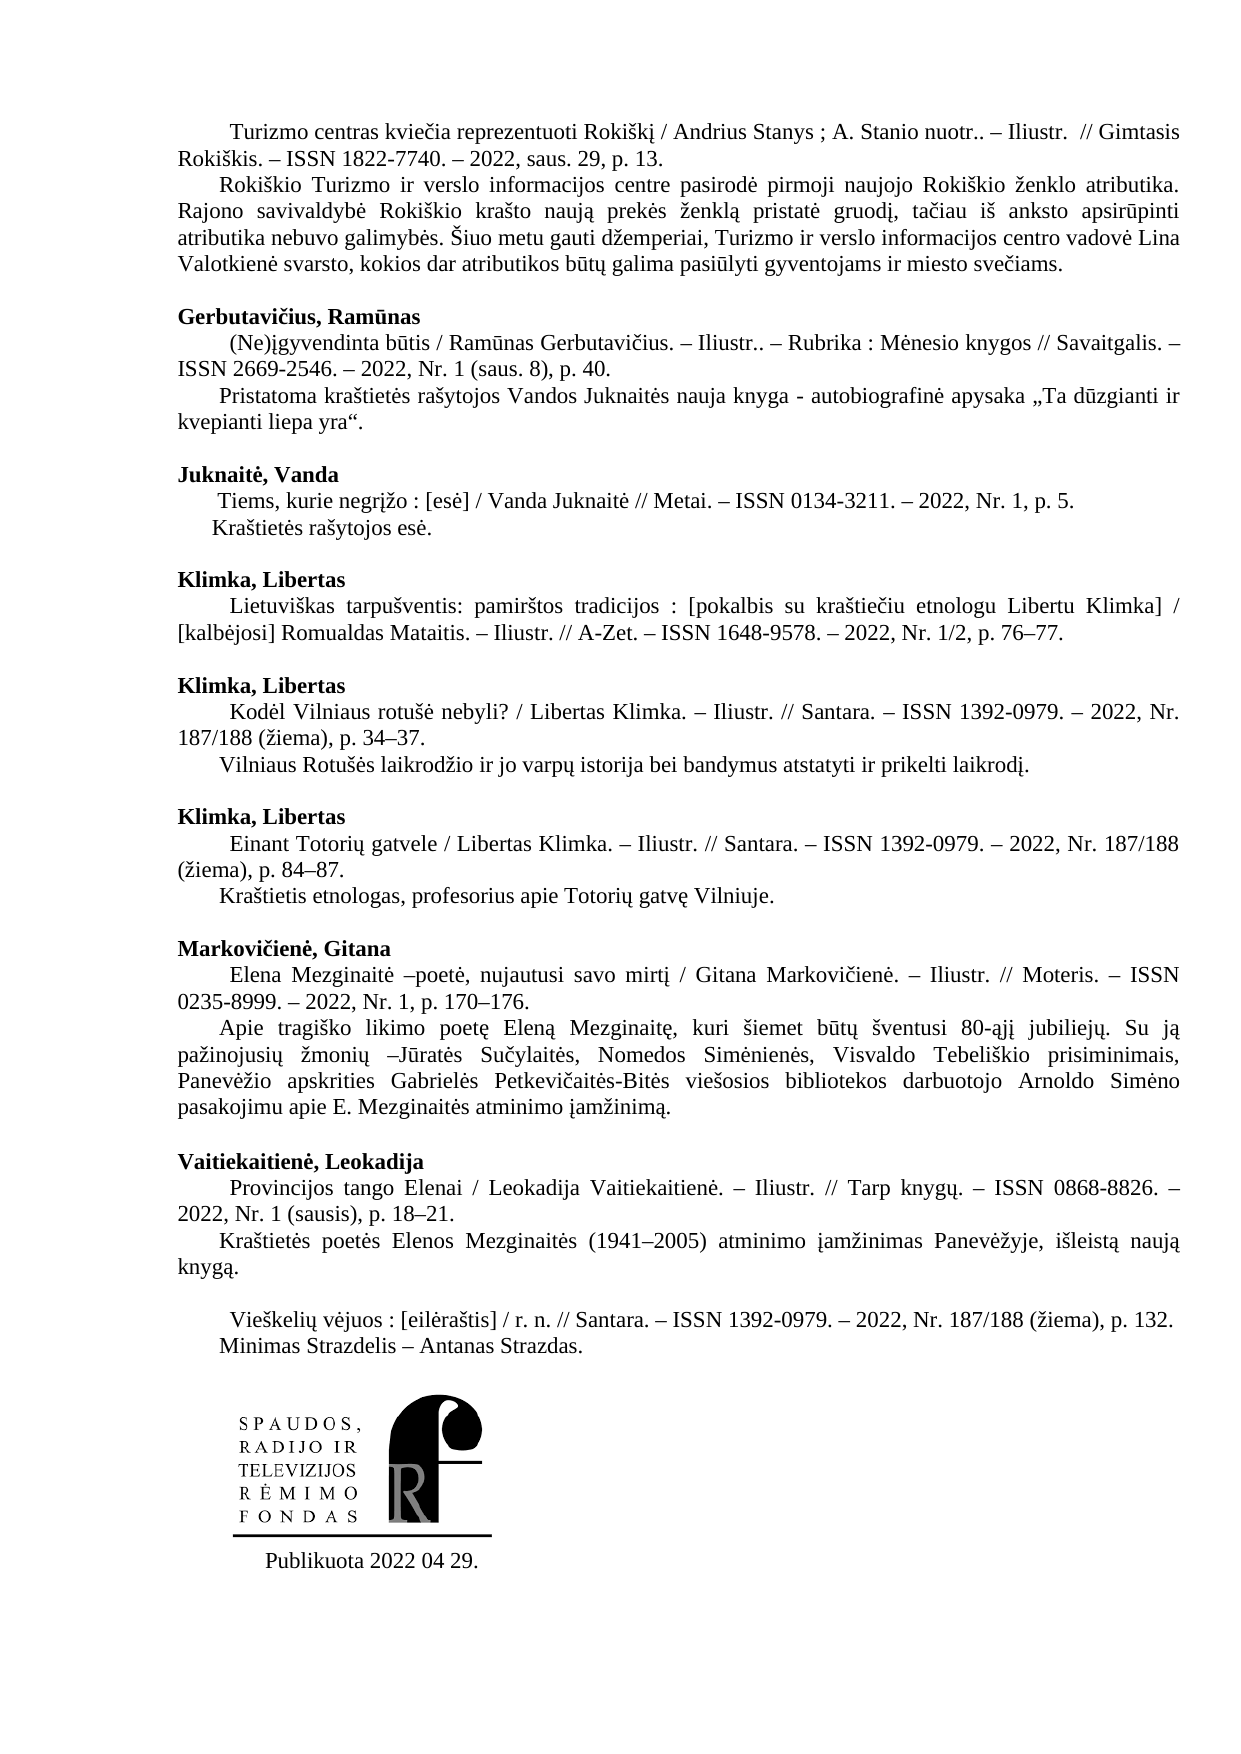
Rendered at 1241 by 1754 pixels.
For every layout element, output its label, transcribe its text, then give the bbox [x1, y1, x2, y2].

text Klimka, Libertas [177, 803, 1181, 830]
text Kraštietės rašytojos esė. [177, 513, 1181, 540]
picture [218, 1385, 506, 1548]
text Turizmo centras kviečia reprezentuoti Rokiškį / Andrius Stanys ; A. Stanio nuotr.. – Iliustr. // Gimtasis Rokiškis. – ISSN 1822-7740. – 2022, saus. 29, p. 13. [177, 118, 1181, 171]
text Kraštietės poetės Elenos Mezginaitės (1941–2005) atminimo įamžinimas Panevėžyje, išleistą naują knygą. [177, 1227, 1181, 1279]
text Provincijos tango Elenai / Leokadija Vaitiekaitienė. – Iliustr. // Tarp knygų. – ISSN 0868-8826. – 2022, Nr. 1 (sausis), p. 18–21. [177, 1174, 1181, 1227]
text Minimas Strazdelis – Antanas Strazdas. [177, 1332, 1181, 1358]
text Gerbutavičius, Ramūnas [177, 303, 1181, 329]
text Klimka, Libertas [177, 672, 1181, 698]
text Vieškelių vėjuos : [eilėraštis] / r. n. // Santara. – ISSN 1392-0979. – 2022, Nr. 187/188 (žiema), p. 132. [177, 1306, 1181, 1332]
text Publikuota 2022 04 29. [177, 1547, 1181, 1574]
text Vilniaus Rotušės laikrodžio ir jo varpų istorija bei bandymus atstatyti ir prikelti laikrodį. [177, 751, 1181, 777]
text Elena Mezginaitė –poetė, nujautusi savo mirtį / Gitana Markovičienė. – Iliustr. // Moteris. – ISSN 0235-8999. – 2022, Nr. 1, p. 170–176. [177, 962, 1181, 1014]
text Kraštietis etnologas, profesorius apie Totorių gatvę Vilniuje. [177, 882, 1181, 909]
text Tiems, kurie negrįžo : [esė] / Vanda Juknaitė // Metai. – ISSN 0134-3211. – 2022, Nr. 1, p. 5. [177, 487, 1181, 513]
text Lietuviškas tarpušventis: pamirštos tradicijos : [pokalbis su kraštiečiu etnologu Libertu Klimka] / [kalbėjosi] Romualdas Mataitis. – Iliustr. // A-Zet. – ISSN 1648-9578. – 2022, Nr. 1/2, p. 76–77. [177, 593, 1181, 645]
text Klimka, Libertas [177, 566, 1181, 593]
text Kodėl Vilniaus rotušė nebyli? / Libertas Klimka. – Iliustr. // Santara. – ISSN 1392-0979. – 2022, Nr. 187/188 (žiema), p. 34–37. [177, 698, 1181, 751]
text Juknaitė, Vanda [177, 461, 1181, 487]
text Pristatoma kraštietės rašytojos Vandos Juknaitės nauja knyga - autobiografinė apysaka „Ta dūzgianti ir kvepianti liepa yra“. [177, 382, 1181, 434]
text Einant Totorių gatvele / Libertas Klimka. – Iliustr. // Santara. – ISSN 1392-0979. – 2022, Nr. 187/188 (žiema), p. 84–87. [177, 830, 1181, 882]
text (Ne)įgyvendinta būtis / Ramūnas Gerbutavičius. – Iliustr.. – Rubrika : Mėnesio knygos // Savaitgalis. – ISSN 2669-2546. – 2022, Nr. 1 (saus. 8), p. 40. [177, 329, 1181, 382]
text Vaitiekaitienė, Leokadija [177, 1148, 1181, 1174]
text Rokiškio Turizmo ir verslo informacijos centre pasirodė pirmoji naujojo Rokiškio ženklo atributika. Rajono savivaldybė Rokiškio krašto naują prekės ženklą pristatė gruodį, tačiau iš anksto apsirūpinti atributika nebuvo galimybės. Šiuo metu gauti džemperiai, Turizmo ir verslo informacijos centro vadovė Lina Valotkienė svarsto, kokios dar atributikos būtų galima pasiūlyti gyventojams ir miesto svečiams. [177, 171, 1181, 276]
text Apie tragiško likimo poetę Eleną Mezginaitę, kuri šiemet būtų šventusi 80-ąjį jubiliejų. Su ją pažinojusių žmonių –Jūratės Sučylaitės, Nomedos Simėnienės, Visvaldo Tebeliškio prisiminimais, Panevėžio apskrities Gabrielės Petkevičaitės-Bitės viešosios bibliotekos darbuotojo Arnoldo Simėno pasakojimu apie E. Mezginaitės atminimo įamžinimą. [177, 1014, 1181, 1120]
text Markovičienė, Gitana [177, 935, 1181, 962]
